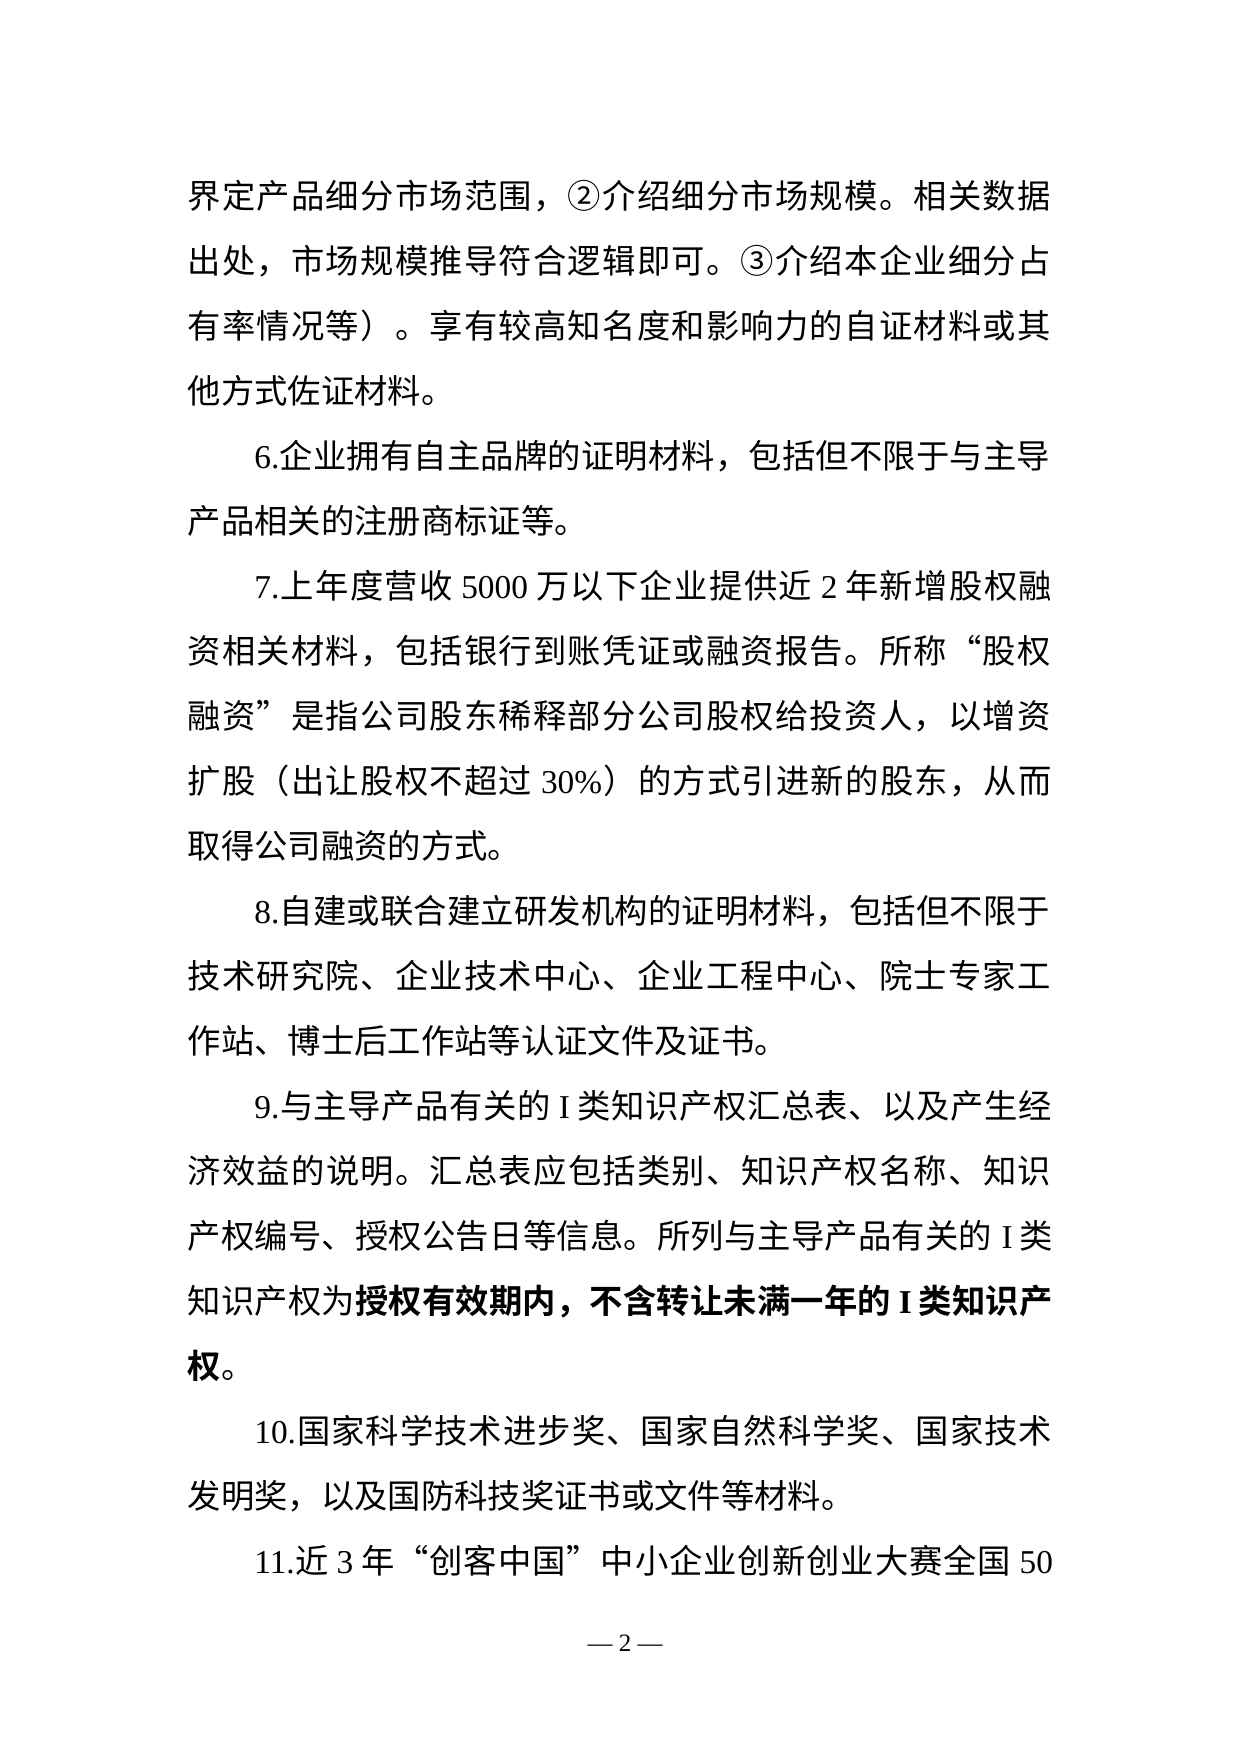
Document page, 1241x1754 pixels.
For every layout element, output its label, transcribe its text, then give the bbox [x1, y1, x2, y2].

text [187, 162, 1053, 422]
text 10.国家科学技术进步奖、国家自然科学奖、国家技术发明奖，以及国防科技奖证书或文件等材料。 [187, 1397, 1053, 1527]
text 6.企业拥有自主品牌的证明材料，包括但不限于与主导产品相关的注册商标证等。 [187, 422, 1053, 552]
text 9.与主导产品有关的I类知识产权汇总表、以及产生经济效益的说明。汇总表应包括类别、知识产权名称、知识产权编号、授权公告日等信息。所列与主导产品有关的I类知识产权为授权有效期内，不含转让未满一年的I类知识产权。 [187, 1072, 1053, 1397]
text 7.上年度营收5000万以下企业提供近2年新增股权融资相关材料，包括银行到账凭证或融资报告。所称“股权融资”是指公司股东稀释部分公司股权给投资人，以增资扩股（出让股权不超过30%）的方式引进新的股东，从而取得公司融资的方式。 [187, 552, 1053, 877]
text 8.自建或联合建立研发机构的证明材料，包括但不限于技术研究院、企业技术中心、企业工程中心、院士专家工作站、博士后工作站等认证文件及证书。 [187, 877, 1053, 1072]
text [187, 1527, 1053, 1592]
